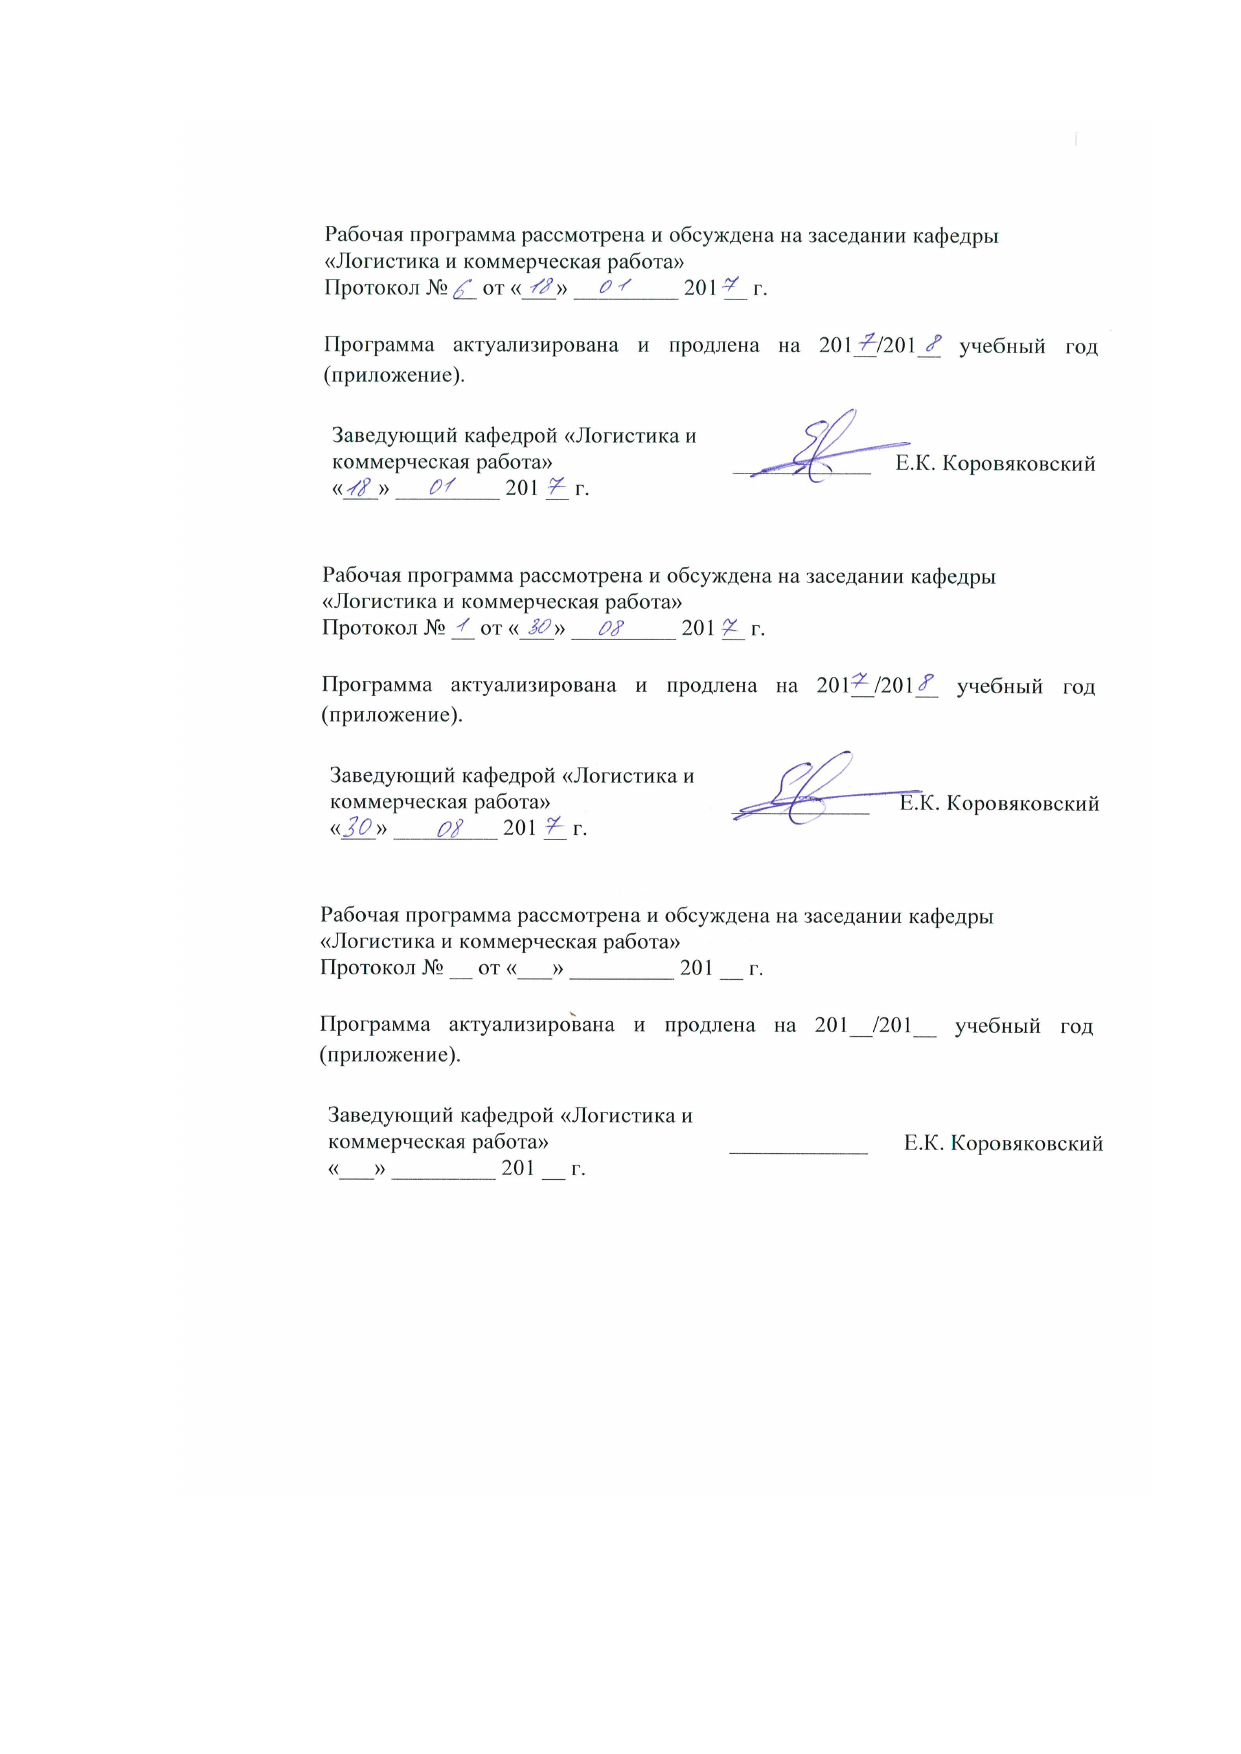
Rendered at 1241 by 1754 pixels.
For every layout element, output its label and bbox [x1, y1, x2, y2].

picture [177, 118, 1152, 1496]
